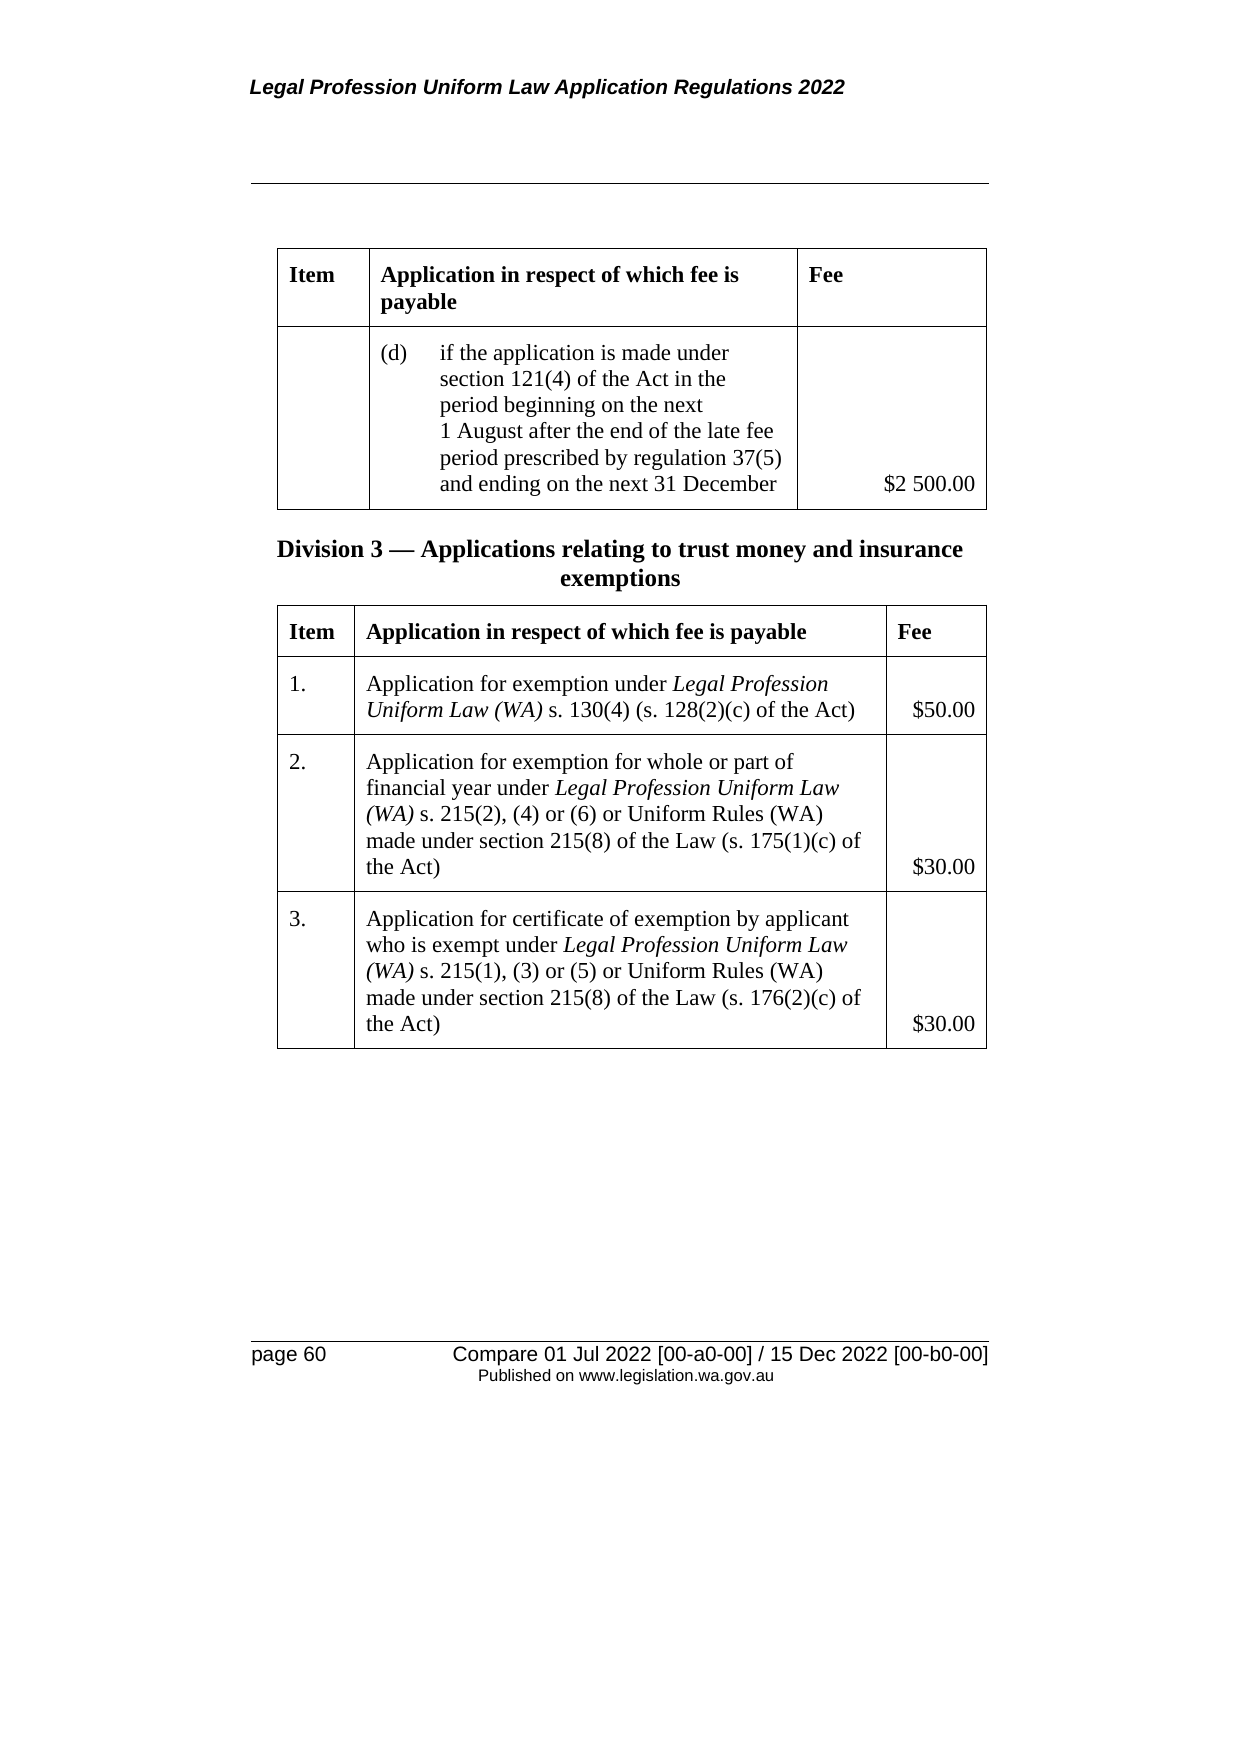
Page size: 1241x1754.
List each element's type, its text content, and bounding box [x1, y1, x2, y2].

table_cell $30.00 [887, 892, 986, 1048]
table_header Fee [798, 249, 986, 326]
table_header Item [278, 249, 369, 326]
table_cell $30.00 [887, 735, 986, 891]
table_header Item [278, 606, 354, 656]
table_cell 3. [278, 892, 354, 1048]
table_header Application in respect of which fee is payable [355, 606, 886, 656]
table_cell 2. [278, 735, 354, 891]
table_cell Application for exemption for whole or part of financial year under Legal Profession Uniform Law (WA) s. 215(2), (4) or (6) or Uniform Rules (WA) made under section 215(8) of the Law (s. 175(1)(c) of the Act) [355, 735, 886, 891]
table_cell $2 500.00 [798, 327, 986, 508]
table_cell $50.00 [887, 657, 986, 734]
table_cell (d) if the application is made under section 121(4) of the Act in the period beginning on the next 1 August after the end of the late fee period prescribed by regulation 37(5) and ending on the next 31 December [370, 327, 797, 508]
table_header Application in respect of which fee is payable [370, 249, 797, 326]
table_cell 1. [278, 657, 354, 734]
table_cell Application for exemption under Legal Profession Uniform Law (WA) s. 130(4) (s. 128(2)(c) of the Act) [355, 657, 886, 734]
subtitle Division 3 — Applications relating to trust money and insurance exemptions [251, 534, 989, 592]
table_cell Application for certificate of exemption by applicant who is exempt under Legal Profession Uniform Law (WA) s. 215(1), (3) or (5) or Uniform Rules (WA) made under section 215(8) of the Law (s. 176(2)(c) of the Act) [355, 892, 886, 1048]
table_header Fee [887, 606, 986, 656]
table_cell [278, 327, 369, 508]
